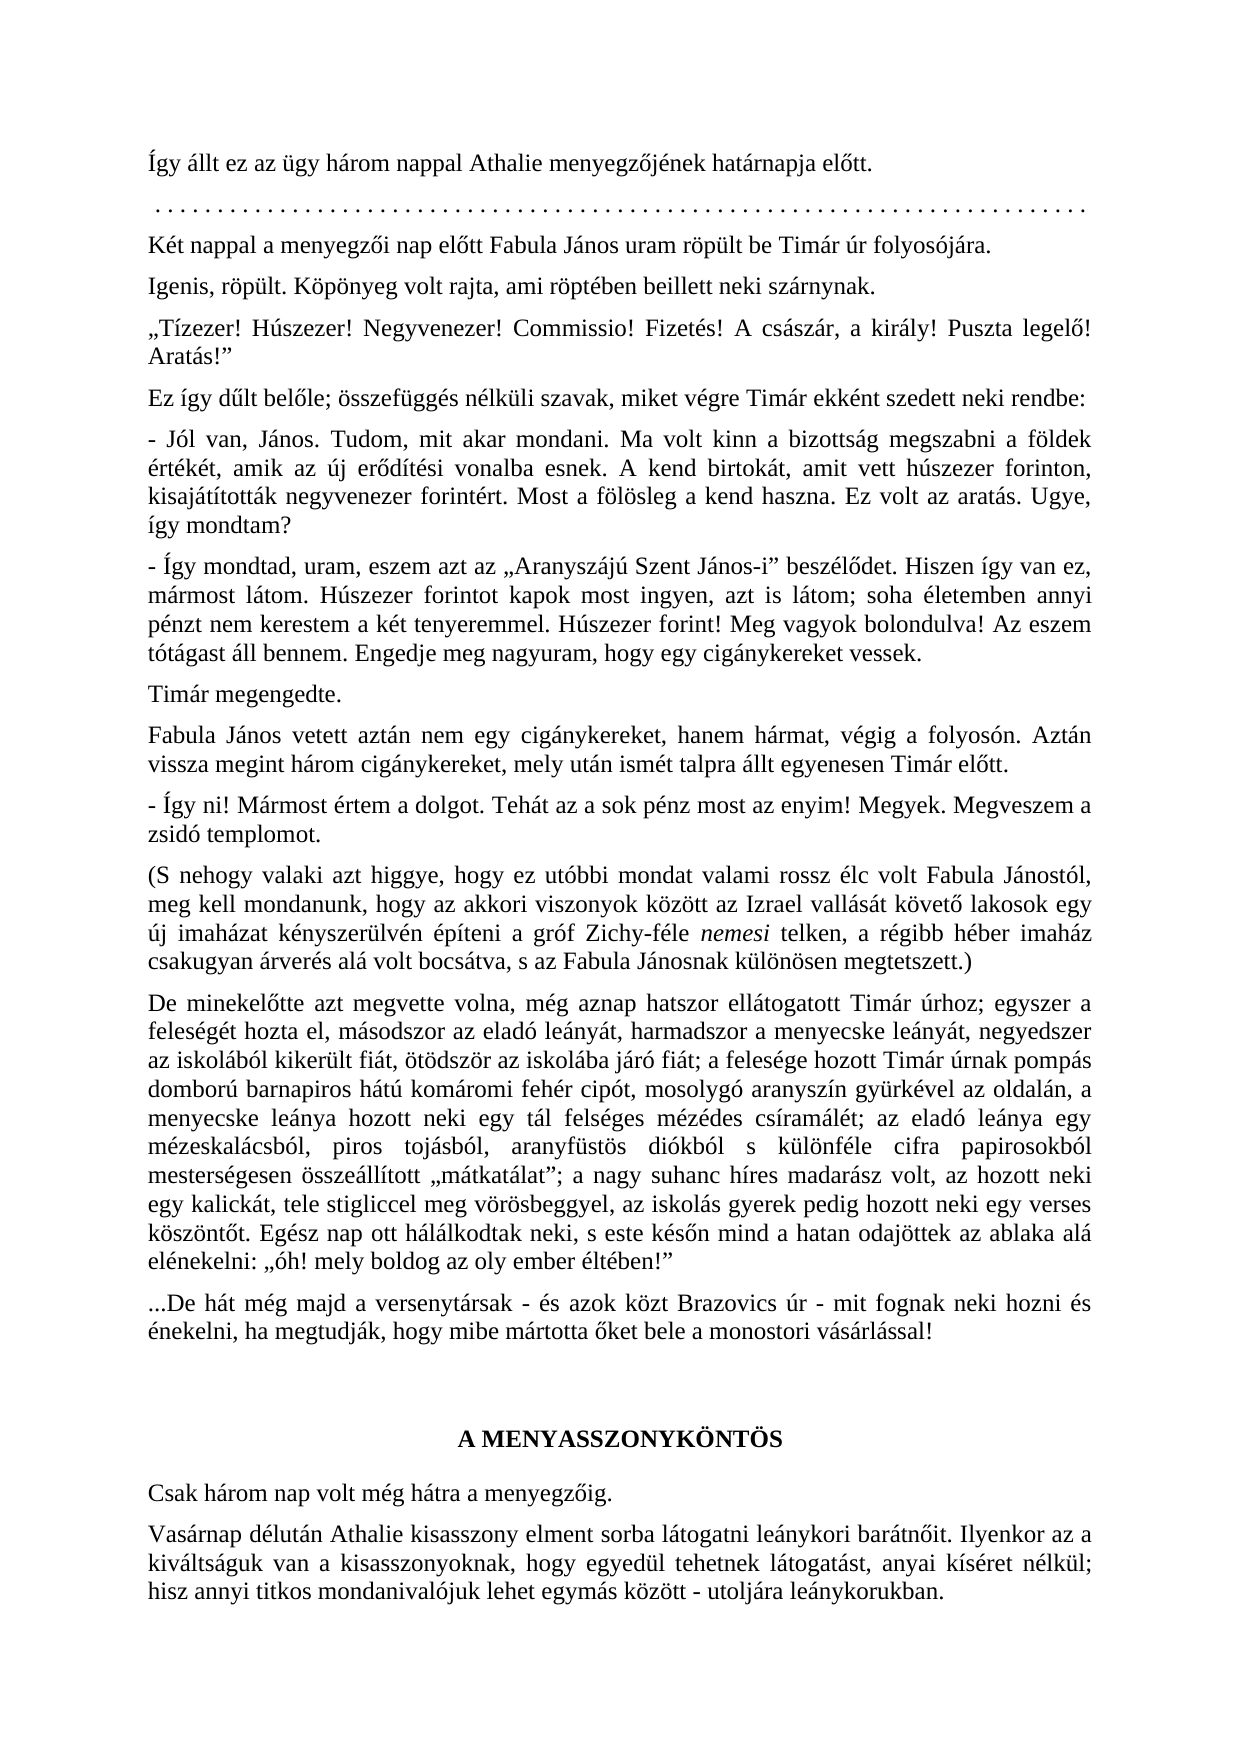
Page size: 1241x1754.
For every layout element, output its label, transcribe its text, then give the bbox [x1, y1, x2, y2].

text ...De hát még majd a versenytársak - és azok közt Brazovics úr - mit fognak neki hozni és énekelni, ha megtudják, hogy mibe mártotta őket bele a monostori vásárlással! [148, 1288, 1093, 1345]
text - Jól van, János. Tudom, mit akar mondani. Ma volt kinn a bizottság megszabni a földek értékét, amik az új erődítési vonalba esnek. A kend birtokát, amit vett húszezer forinton, kisajátították negyvenezer forintért. Most a fölösleg a kend haszna. Ez volt az aratás. Ugye, így mondtam? [148, 424, 1093, 539]
text Fabula János vetett aztán nem egy cigánykereket, hanem hármat, végig a folyosón. Aztán vissza megint három cigánykereket, mely után ismét talpra állt egyenesen Timár előtt. [148, 720, 1093, 778]
text De minekelőtte azt megvette volna, még aznap hatszor ellátogatott Timár úrhoz; egyszer a feleségét hozta el, másodszor az eladó leányát, harmadszor a menyecske leányát, negyedszer az iskolából kikerült fiát, ötödször az iskolába járó fiát; a felesége hozott Timár úrnak pompás domború barnapiros hátú komáromi fehér cipót, mosolygó aranyszín gyürkével az oldalán, a menyecske leánya hozott neki egy tál felséges mézédes csíramálét; az eladó leánya egy mézeskalácsból, piros tojásból, aranyfüstös diókból s különféle cifra papirosokból mesterségesen összeállított „mátkatálat”; a nagy suhanc híres madarász volt, az hozott neki egy kalickát, tele stigliccel meg vörösbeggyel, az iskolás gyerek pedig hozott neki egy verses köszöntőt. Egész nap ott hálálkodtak neki, s este későn mind a hatan odajöttek az ablaka alá elénekelni: „óh! mely boldog az oly ember éltében!” [148, 988, 1093, 1275]
text (S nehogy valaki azt higgye, hogy ez utóbbi mondat valami rossz élc volt Fabula Jánostól, meg kell mondanunk, hogy az akkori viszonyok között az Izrael vallását követő lakosok egy új imaházat kényszerülvén építeni a gróf Zichy-féle nemesi telken, a régibb héber imaház csakugyan árverés alá volt bocsátva, s az Fabula Jánosnak különösen megtetszett.) [148, 860, 1093, 975]
subtitle A MENYASSZONYKÖNTÖS [148, 1424, 1093, 1453]
text Timár megengedte. [148, 679, 1093, 708]
text . . . . . . . . . . . . . . . . . . . . . . . . . . . . . . . . . . . . . . . . . . . . . . . . . . . . . . . . . . . . . . . . . . . . . . . . . . . [148, 189, 1093, 218]
text Két nappal a menyegzői nap előtt Fabula János uram röpült be Timár úr folyosójára. [148, 230, 1093, 259]
text - Így mondtad, uram, eszem azt az „Aranyszájú Szent János-i” beszélődet. Hiszen így van ez, mármost látom. Húszezer forintot kapok most ingyen, azt is látom; soha életemben annyi pénzt nem kerestem a két tenyeremmel. Húszezer forint! Meg vagyok bolondulva! Az eszem tótágast áll bennem. Engedje meg nagyuram, hogy egy cigánykereket vessek. [148, 551, 1093, 666]
text „Tízezer! Húszezer! Negyvenezer! Commissio! Fizetés! A császár, a király! Puszta legelő! Aratás!” [148, 313, 1093, 370]
text Igenis, röpült. Köpönyeg volt rajta, ami röptében beillett neki szárnynak. [148, 271, 1093, 300]
text Ez így dűlt belőle; összefüggés nélküli szavak, miket végre Timár ekként szedett neki rendbe: [148, 383, 1093, 411]
text Így állt ez az ügy három nappal Athalie menyegzőjének határnapja előtt. [148, 148, 1093, 176]
text Vasárnap délután Athalie kisasszony elment sorba látogatni leánykori barátnőit. Ilyenkor az a kiváltságuk van a kisasszonyoknak, hogy egyedül tehetnek látogatást, anyai kíséret nélkül; hisz annyi titkos mondanivalójuk lehet egymás között - utoljára leánykorukban. [148, 1519, 1093, 1605]
text Csak három nap volt még hátra a menyegzőig. [148, 1478, 1093, 1506]
text - Így ni! Mármost értem a dolgot. Tehát az a sok pénz most az enyim! Megyek. Megveszem a zsidó templomot. [148, 790, 1093, 848]
